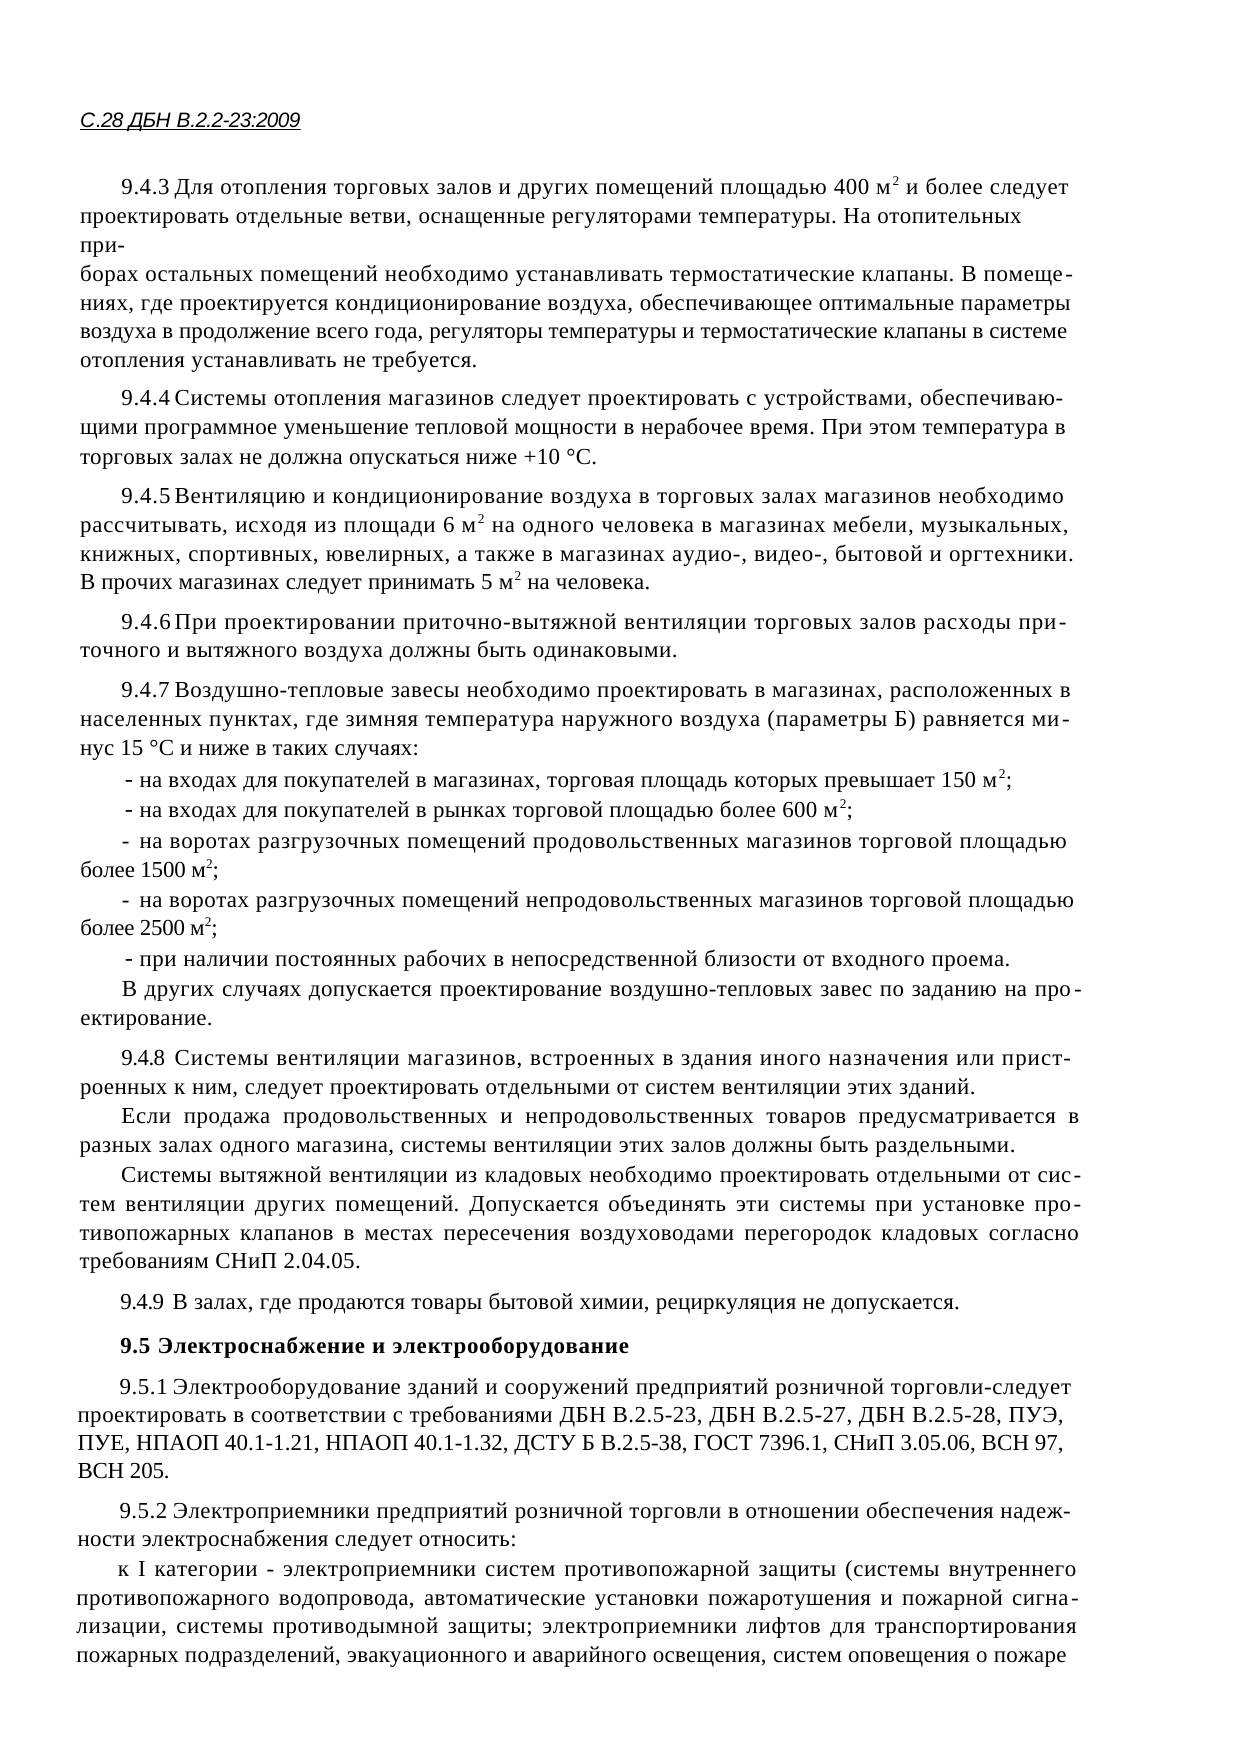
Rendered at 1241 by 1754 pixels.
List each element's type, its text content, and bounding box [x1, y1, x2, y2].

text к I категории - электроприемники систем противопожарной защиты (системы внутреннего противопожарного водопровода, автоматические установки пожаротушения и пожарной сигнализации, системы противодымной защиты; электроприемники лифтов для транспортирования пожарных подразделений, эвакуационного и аварийного освещения, систем оповещения о пожаре [76, 1554, 1078, 1668]
list При проектировании приточно-вытяжной вентиляции торговых залов расходы при- точного и вытяжного воздуха должны быть одинаковыми. [80, 606, 1082, 663]
text В других случаях допускается проектирование воздушно-тепловых завес по заданию на проектирование. [80, 973, 1081, 1031]
list Электроприемники предприятий розничной торговли в отношении обеспечения надеж- ности электроснабжения следует относить: [77, 1496, 1082, 1552]
list на входах для покупателей в магазинах, торговая площадь которых превышает 150 м2; [122, 766, 1082, 794]
list Электрооборудование зданий и сооружений предприятий розничной торговли-следует проектировать в соответствии с требованиями ДБН В.2.5-23, ДБН В.2.5-27, ДБН В.2.5-28, ПУЭ, ПУЕ, НПАОП 40.1-1.21, НПАОП 40.1-1.32, ДСТУ Б В.2.5-38, ГОСТ 7396.1, СНиП 3.05.06, ВСН 97, ВСН 205. [77, 1372, 1082, 1484]
list на воротах разгрузочных помещений продовольственных магазинов торговой площадью более 1500 м2; [80, 826, 1082, 883]
text Системы вытяжной вентиляции из кладовых необходимо проектировать отдельными от систем вентиляции других помещений. Допускается объединять эти системы при установке противопожарных клапанов в местах пересечения воздуховодами перегородок кладовых согласно требованиям СНиП 2.04.05. [79, 1159, 1081, 1275]
text С.28 ДБН В.2.2-23:2009 [80, 108, 1082, 132]
text 9.4.9 В залах, где продаются товары бытовой химии, рециркуляция не допускается. 9.5 Электроснабжение и электрооборудование [120, 1275, 994, 1362]
list Системы отопления магазинов следует проектировать с устройствами, обеспечиваю- щими программное уменьшение тепловой мощности в нерабочее время. При этом температура в торговых залах не должна опускаться ниже +10 °С. [80, 382, 1082, 470]
list на входах для покупателей в рынках торговой площадью более 600 м2; [122, 796, 1082, 825]
list Вентиляцию и кондиционирование воздуха в торговых залах магазинов необходимо рассчитывать, исходя из площади 6 м2 на одного человека в магазинах мебели, музыкальных, книжных, спортивных, ювелирных, а также в магазинах аудио-, видео-, бытовой и оргтехники. В прочих магазинах следует принимать 5 м2 на человека. [80, 481, 1082, 595]
list на воротах разгрузочных помещений непродовольственных магазинов торговой площадью более 2500 м2; [80, 884, 1082, 941]
list при наличии постоянных рабочих в непосредственной близости от входного проема. [122, 945, 1082, 973]
text Если продажа продовольственных и непродовольственных товаров предусматривается в разных залах одного магазина, системы вентиляции этих залов должны быть раздельными. [79, 1101, 1081, 1158]
list Воздушно-тепловые завесы необходимо проектировать в магазинах, расположенных в населенных пунктах, где зимняя температура наружного воздуха (параметры Б) равняется ми- нус 15 °С и ниже в таких случаях: [80, 674, 1082, 761]
list Для отопления торговых залов и других помещений площадью 400 м2 и более следует проектировать отдельные ветви, оснащенные регуляторами температуры. На отопительных при- борах остальных помещений необходимо устанавливать термостатические клапаны. В помеще- ниях, где проектируется кондиционирование воздуха, обеспечивающее оптимальные параметры воздуха в продолжение всего года, регуляторы температуры и термостатические клапаны в системе отопления устанавливать не требуется. [80, 171, 1082, 374]
text 9.4.8 Системы вентиляции магазинов, встроенных в здания иного назначения или прист- роенных к ним, следует проектировать отдельными от систем вентиляции этих зданий. [80, 1042, 1082, 1100]
